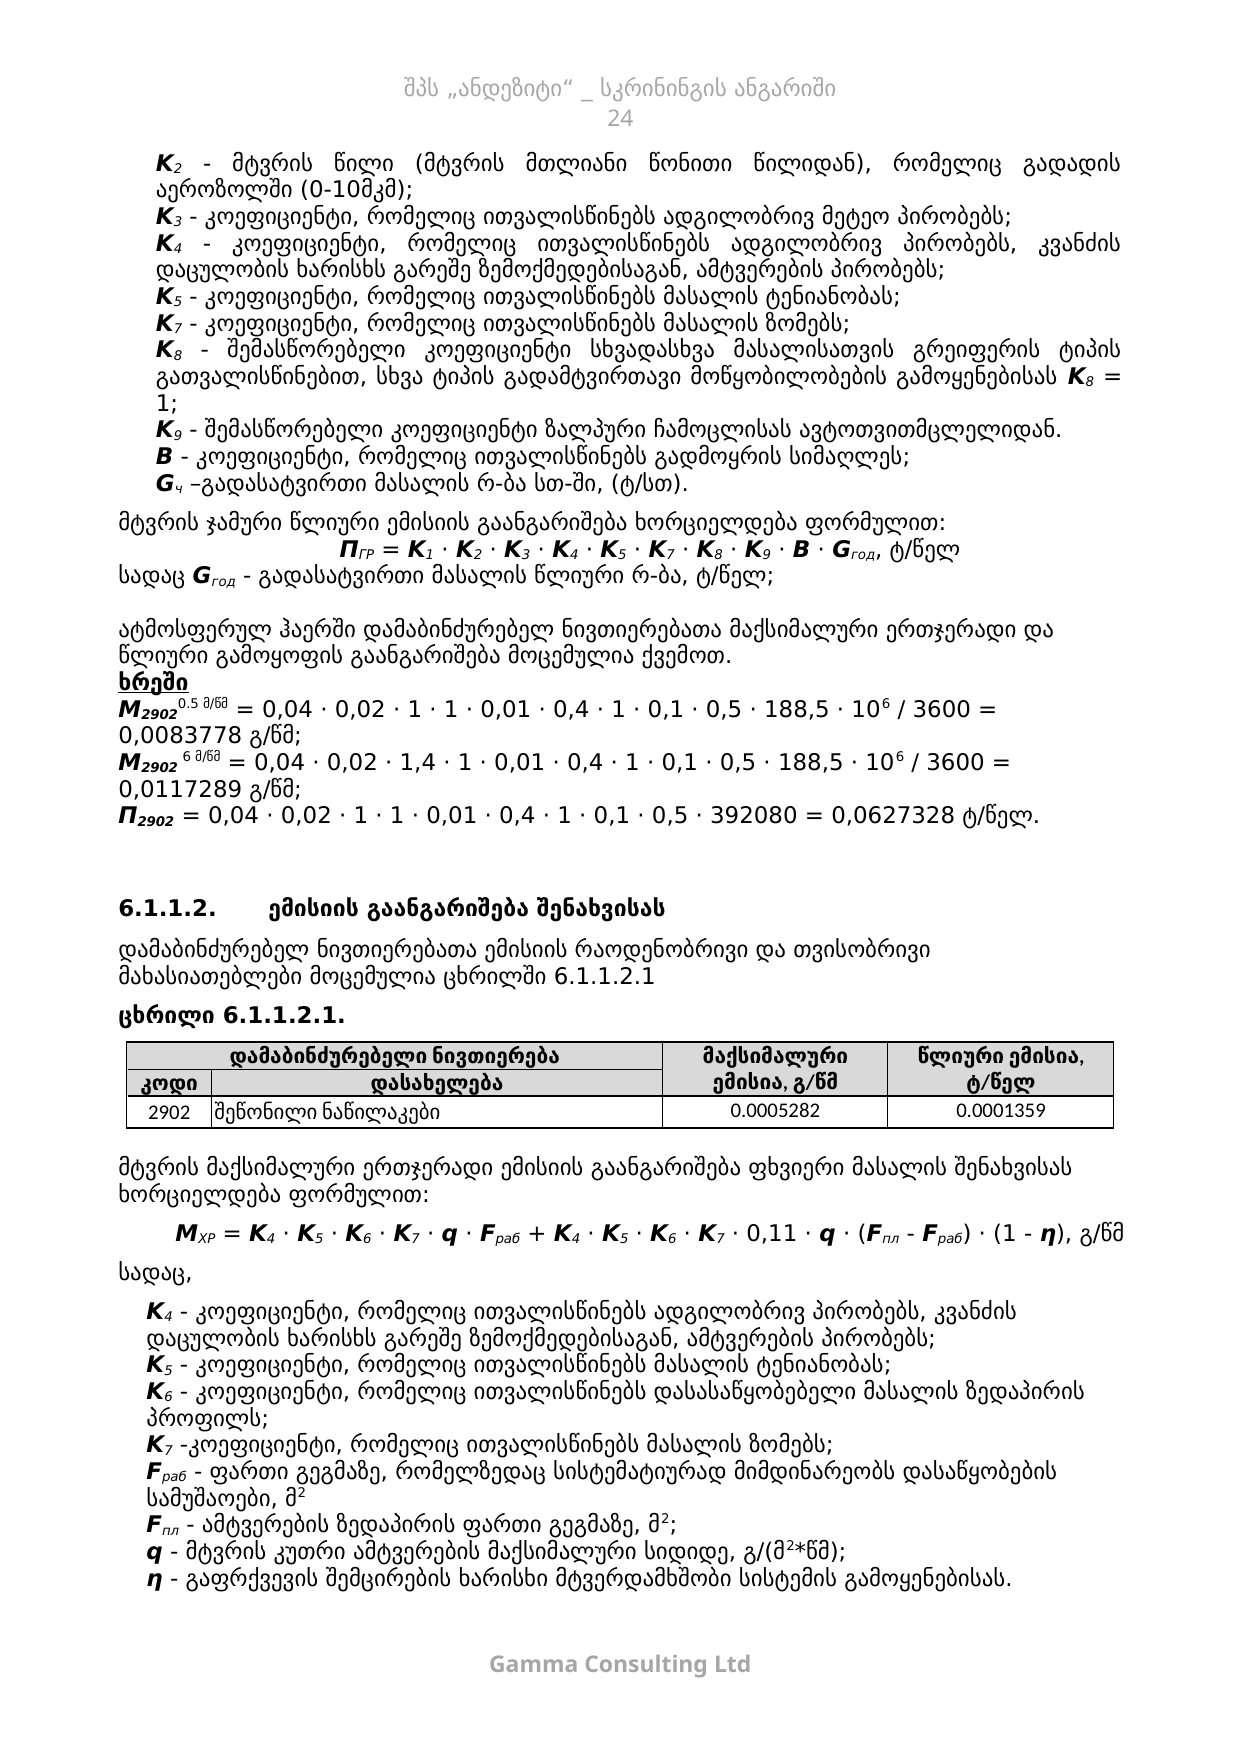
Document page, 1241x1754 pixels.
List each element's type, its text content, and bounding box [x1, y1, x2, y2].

text ცხრილი 6.1.1.2.1. [118, 1002, 1122, 1029]
text ПГР = K1 · K2 · K3 · K4 · K5 · K7 · K8 · K9 · B · Gгод, ტ/წელ [118, 536, 1122, 562]
text K8 - შემასწორებელი კოეფიციენტი სხვადასხვა მასალისათვის გრეიფერის ტიპის გათვალისწინებით, სხვა ტიპის გადამტვირთავი მოწყობილობების გამოყენებისას K8 = 1; [156, 337, 1122, 417]
subtitle ემისიის გაანგარიშება შენახვისას [118, 895, 1122, 922]
text Fпл - ამტვერების ზედაპირის ფართი გეგმაზე, მ2; [146, 1512, 1122, 1538]
text K7 - კოეფიციენტი, რომელიც ითვალისწინებს მასალის ზომებს; [156, 310, 1122, 337]
text M2902 6 მ/წმ = 0,04 · 0,02 · 1,4 · 1 · 0,01 · 0,4 · 1 · 0,1 · 0,5 · 188,5 · 106 / 3600 = 0,0117289 გ/წმ; [118, 749, 1122, 802]
text ხრეში [118, 669, 1122, 696]
table_cell დასახელება [212, 1070, 662, 1095]
text K7 -კოეფიციენტი, რომელიც ითვალისწინებს მასალის ზომებს; [146, 1432, 1122, 1458]
text მტვრის მაქსიმალური ერთჯერადი ემისიის გაანგარიშება ფხვიერი მასალის შენახვისას ხორციელდება ფორმულით: [118, 1154, 1122, 1207]
text K4 - კოეფიციენტი, რომელიც ითვალისწინებს ადგილობრივ პირობებს, კვანძის დაცულობის ხარისხს გარეშე ზემოქმედებისაგან, ამტვერების პირობებს; [146, 1298, 1122, 1352]
text K6 - კოეფიციენტი, რომელიც ითვალისწინებს დასასაწყობებელი მასალის ზედაპირის პროფილს; [146, 1378, 1122, 1432]
table_cell შეწონილი ნაწილაკები [212, 1097, 662, 1127]
text МХР = K4 · K5 · K6 · K7 · q · Fраб + K4 · K5 · K6 · K7 · 0,11 · q · (Fпл - Fраб) · (1 - η), გ/წმ [118, 1220, 1122, 1247]
text K3 - კოეფიციენტი, რომელიც ითვალისწინებს ადგილობრივ მეტეო პირობებს; [156, 203, 1122, 230]
text B - კოეფიციენტი, რომელიც ითვალისწინებს გადმოყრის სიმაღლეს; [156, 443, 1122, 470]
text П2902 = 0,04 · 0,02 · 1 · 1 · 0,01 · 0,4 · 1 · 0,1 · 0,5 · 392080 = 0,0627328 ტ/წელ. [118, 802, 1122, 829]
text q - მტვრის კუთრი ამტვერების მაქსიმალური სიდიდე, გ/(მ2*წმ); [146, 1538, 1122, 1565]
text ატმოსფერულ ჰაერში დამაბინძურებელ ნივთიერებათა მაქსიმალური ერთჯერადი და წლიური გამოყოფის გაანგარიშება მოცემულია ქვემოთ. [118, 616, 1122, 669]
text მტვრის ჯამური წლიური ემისიის გაანგარიშება ხორციელდება ფორმულით: [118, 509, 1122, 536]
text Gч –გადასატვირთი მასალის რ-ბა სთ-ში, (ტ/სთ). [156, 470, 1122, 497]
text სადაც Gгод - გადასატვირთი მასალის წლიური რ-ბა, ტ/წელ; [118, 562, 1122, 589]
table_cell 0.0001359 [888, 1097, 1113, 1127]
text K2 - მტვრის წილი (მტვრის მთლიანი წონითი წილიდან), რომელიც გადადის აეროზოლში (0-10მკმ); [156, 150, 1122, 203]
text η - გაფრქვევის შემცირების ხარისხი მტვერდამხშობი სისტემის გამოყენებისას. [146, 1565, 1122, 1592]
text K5 - კოეფიციენტი, რომელიც ითვალისწინებს მასალის ტენიანობას; [156, 283, 1122, 310]
table_header დამაბინძურებელი ნივთიერება [127, 1043, 662, 1069]
text დამაბინძურებელ ნივთიერებათა ემისიის რაოდენობრივი და თვისობრივი მახასიათებლები მოცემულია ცხრილში 6.1.1.2.1 [118, 936, 1122, 989]
text K5 - კოეფიციენტი, რომელიც ითვალისწინებს მასალის ტენიანობას; [146, 1352, 1122, 1378]
text K4 - კოეფიციენტი, რომელიც ითვალისწინებს ადგილობრივ პირობებს, კვანძის დაცულობის ხარისხს გარეშე ზემოქმედებისაგან, ამტვერების პირობებს; [156, 230, 1122, 283]
text სადაც, [118, 1259, 1122, 1286]
table_cell 2902 [127, 1096, 211, 1127]
table_header მაქსიმალური ემისია, გ/წმ [663, 1043, 887, 1095]
table_cell კოდი [127, 1070, 211, 1095]
text K9 - შემასწორებელი კოეფიციენტი ზალპური ჩამოცლისას ავტოთვითმცლელიდან. [156, 417, 1122, 443]
table_cell 0.0005282 [663, 1097, 887, 1127]
table_header წლიური ემისია, ტ/წელ [888, 1043, 1113, 1095]
text M29020.5 მ/წმ = 0,04 · 0,02 · 1 · 1 · 0,01 · 0,4 · 1 · 0,1 · 0,5 · 188,5 · 106 / 3600 = 0,0083778 გ/წმ; [118, 696, 1122, 749]
text Fраб - ფართი გეგმაზე, რომელზედაც სისტემატიურად მიმდინარეობს დასაწყობების სამუშაოები, მ2 [146, 1458, 1122, 1512]
